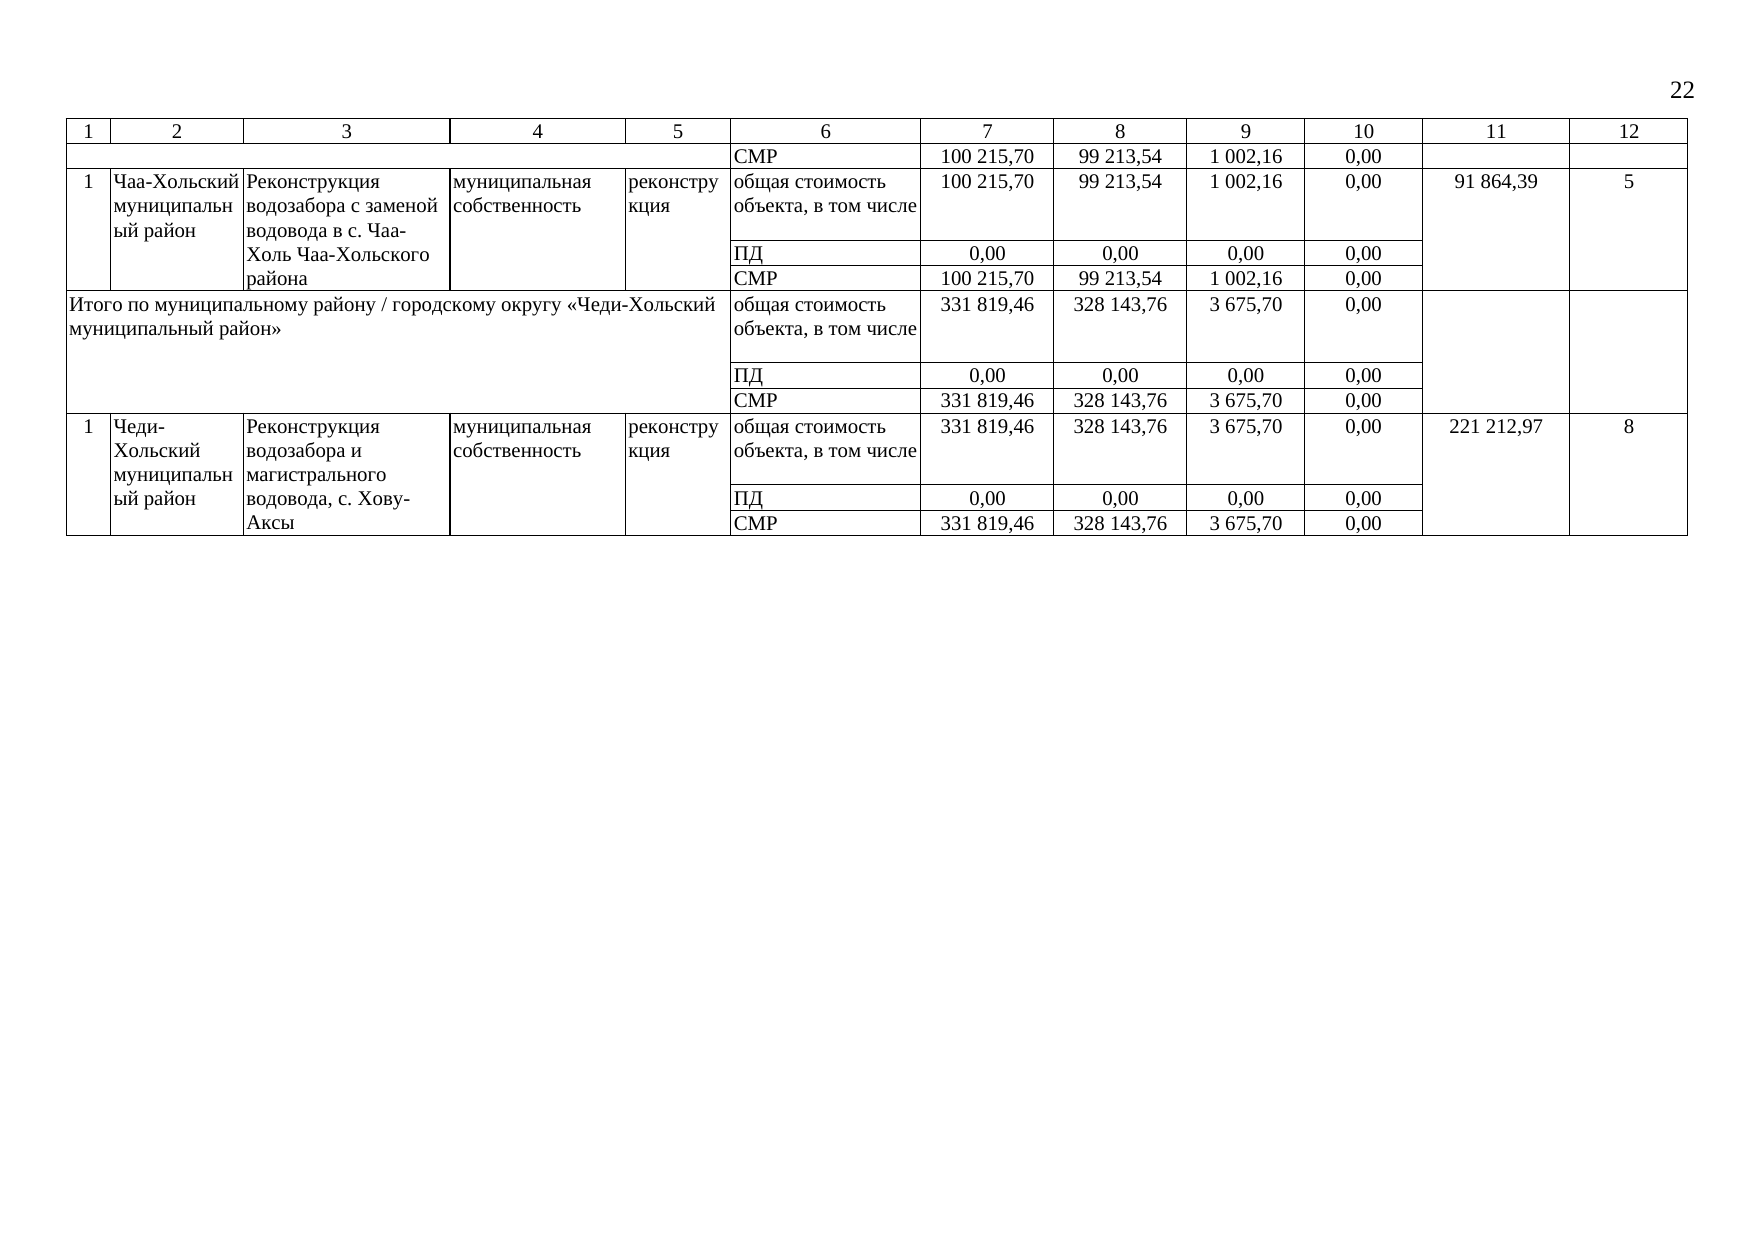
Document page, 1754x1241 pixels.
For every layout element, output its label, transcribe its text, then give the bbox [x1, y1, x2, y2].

table_cell 0,00 [1305, 389, 1422, 412]
table_cell 1 002,16 [1187, 144, 1304, 168]
table_cell общая стоимость объекта, в том числе [731, 169, 920, 240]
table_header 4 [451, 119, 625, 143]
table_cell 0,00 [1305, 414, 1422, 484]
table_cell [1423, 291, 1569, 412]
table_cell 3 675,70 [1187, 414, 1304, 484]
table_cell [1570, 291, 1687, 412]
table_header 11 [1423, 119, 1569, 143]
table_cell 91 864,39 [1423, 169, 1569, 290]
table_cell 331 819,46 [921, 389, 1053, 412]
table_cell 328 143,76 [1054, 511, 1186, 534]
table_cell реконструкция [626, 169, 730, 290]
table_cell СМР [731, 266, 920, 290]
table_cell СМР [731, 389, 920, 412]
table_cell Реконструкция водозабора и магистрального водовода, с. Хову-Аксы [244, 414, 449, 534]
table_cell 3 675,70 [1187, 389, 1304, 412]
table_cell 0,00 [921, 363, 1053, 387]
table_cell 1 [67, 414, 110, 534]
table_cell муниципальная собственность [451, 414, 625, 534]
table_cell ПД [731, 241, 920, 265]
table_cell общая стоимость объекта, в том числе [731, 291, 920, 362]
table_cell Итого по муниципальному району / городскому округу «Чеди-Хольский муниципальный район» [67, 291, 730, 412]
table_cell Чаа-Хольский муниципальный район [111, 169, 243, 290]
table_cell общая стоимость объекта, в том числе [731, 414, 920, 484]
table_cell 3 675,70 [1187, 291, 1304, 362]
table_cell 0,00 [1054, 485, 1186, 509]
table_header 3 [244, 119, 449, 143]
table_header 10 [1305, 119, 1422, 143]
table_header 9 [1187, 119, 1304, 143]
table_cell 0,00 [1054, 363, 1186, 387]
table_cell 1 002,16 [1187, 169, 1304, 240]
table_cell ПД [731, 363, 920, 387]
table_cell 1 [67, 169, 110, 290]
table_cell 331 819,46 [921, 291, 1053, 362]
table_cell 0,00 [1187, 485, 1304, 509]
table_cell 1 002,16 [1187, 266, 1304, 290]
table_cell 331 819,46 [921, 511, 1053, 534]
table_cell СМР [731, 511, 920, 534]
table_cell СМР [731, 144, 920, 168]
table_cell 100 215,70 [921, 169, 1053, 240]
table_cell 221 212,97 [1423, 414, 1569, 534]
table_cell реконструкция [626, 414, 730, 534]
table_header 2 [111, 119, 243, 143]
table_header 8 [1054, 119, 1186, 143]
table_header 5 [626, 119, 730, 143]
table_cell 0,00 [1305, 485, 1422, 509]
table_cell муниципальная собственность [451, 169, 625, 290]
table_cell Реконструкция водозабора с заменой водовода в с. Чаа-Холь Чаа-Хольского района [244, 169, 449, 290]
table_cell 3 675,70 [1187, 511, 1304, 534]
table_cell 8 [1570, 414, 1687, 534]
table_cell 0,00 [1054, 241, 1186, 265]
table_cell 100 215,70 [921, 144, 1053, 168]
table_cell 328 143,76 [1054, 291, 1186, 362]
table_cell 328 143,76 [1054, 414, 1186, 484]
table_cell 0,00 [1305, 363, 1422, 387]
table_cell 5 [1570, 169, 1687, 290]
table_cell 100 215,70 [921, 266, 1053, 290]
table_cell 0,00 [1305, 291, 1422, 362]
table_header 7 [921, 119, 1053, 143]
table_cell 0,00 [1305, 511, 1422, 534]
table_cell 0,00 [921, 485, 1053, 509]
table_cell 0,00 [1305, 266, 1422, 290]
table_header 6 [731, 119, 920, 143]
table_cell 0,00 [1305, 144, 1422, 168]
table_cell 331 819,46 [921, 414, 1053, 484]
table_header 12 [1570, 119, 1687, 143]
table_cell ПД [731, 485, 920, 509]
table_header 1 [67, 119, 110, 143]
table_cell 0,00 [1305, 241, 1422, 265]
table_cell 99 213,54 [1054, 169, 1186, 240]
table_cell 0,00 [1305, 169, 1422, 240]
table_cell 328 143,76 [1054, 389, 1186, 412]
table_cell 0,00 [1187, 363, 1304, 387]
table_cell 99 213,54 [1054, 266, 1186, 290]
table_cell 99 213,54 [1054, 144, 1186, 168]
table_cell Чеди-Хольский муниципальный район [111, 414, 243, 534]
table_cell 0,00 [921, 241, 1053, 265]
table_cell 0,00 [1187, 241, 1304, 265]
